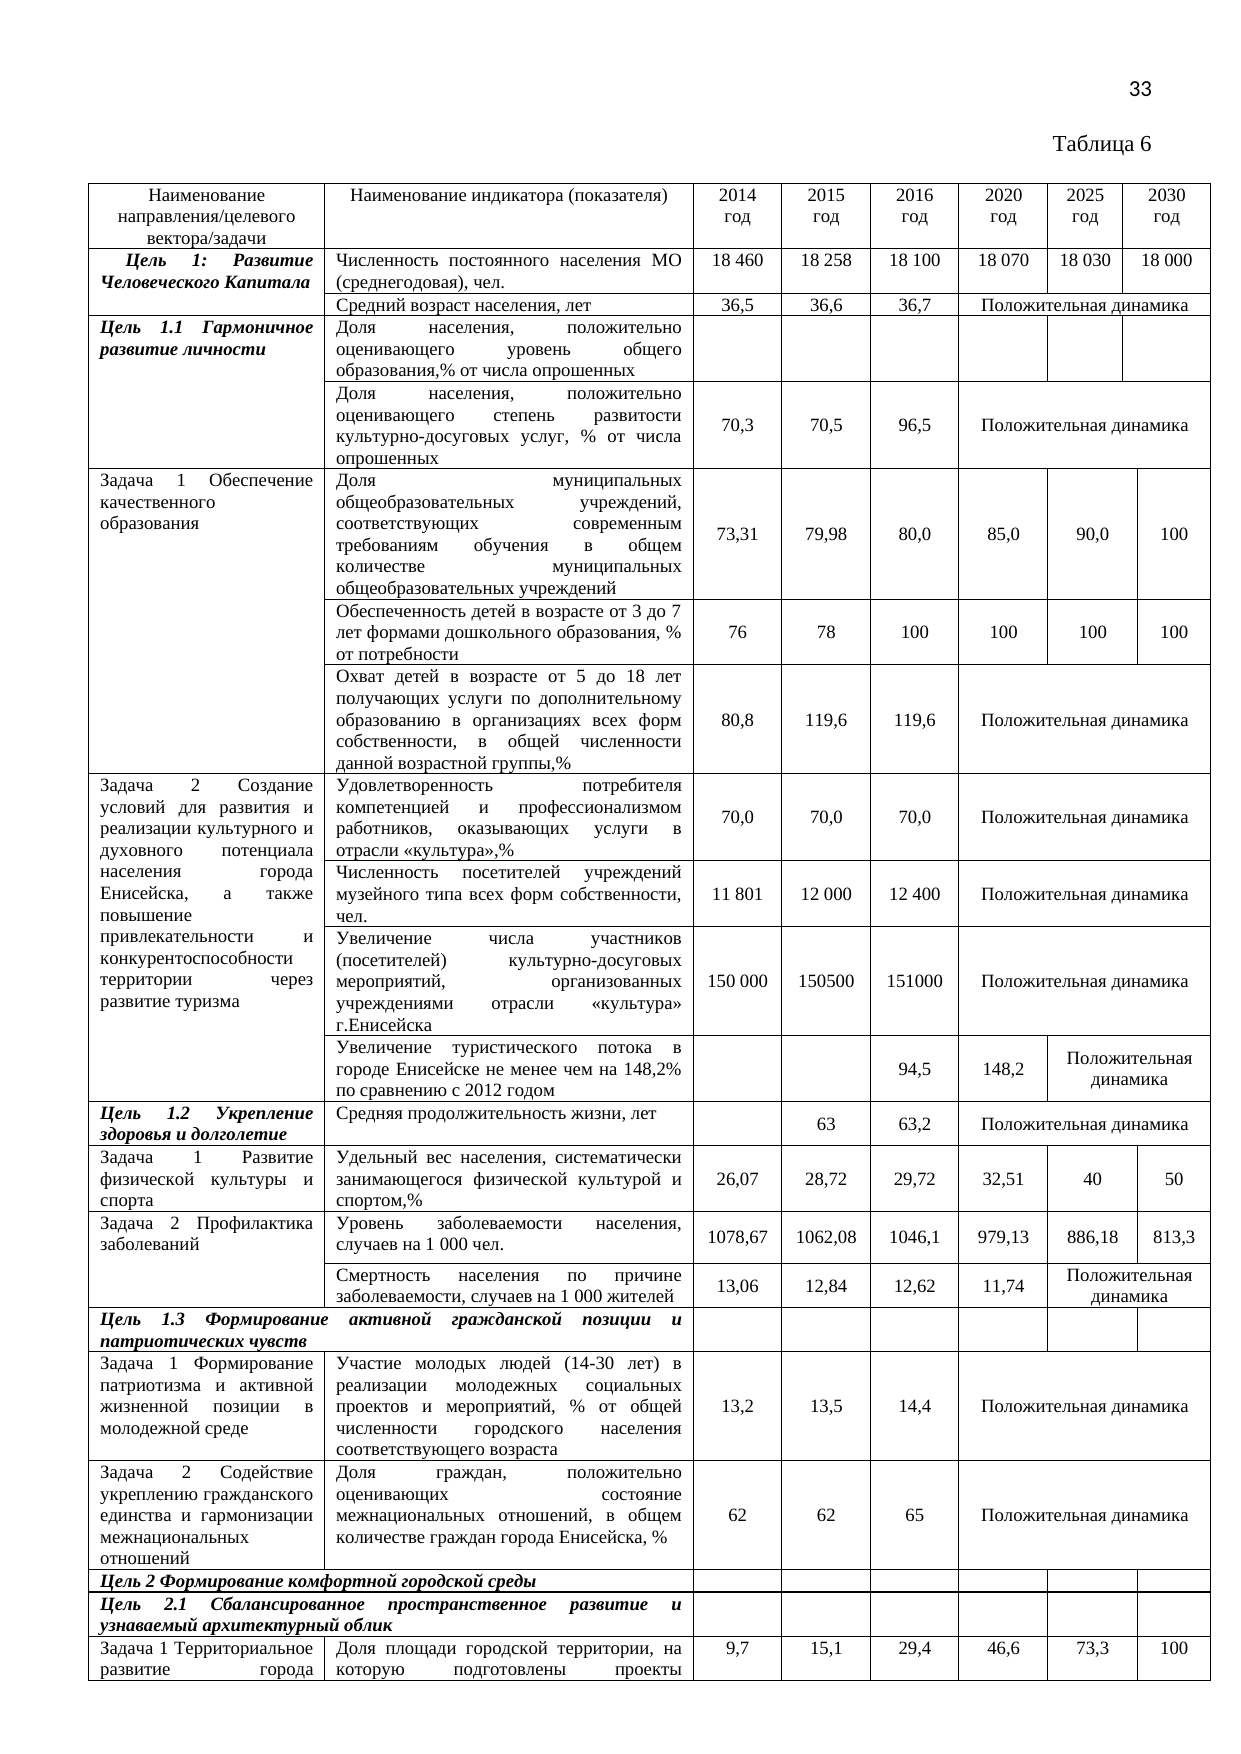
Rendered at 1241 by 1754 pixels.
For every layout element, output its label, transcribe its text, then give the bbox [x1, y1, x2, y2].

table_cell [871, 316, 958, 381]
table_cell 12,62 [871, 1264, 958, 1307]
table_cell [959, 1593, 1047, 1636]
table_cell 46,6 [959, 1637, 1047, 1680]
table_cell Цель 1.3 Формирование активной гражданской позиции и патриотических чувств [89, 1308, 693, 1351]
table_cell 13,5 [782, 1352, 870, 1460]
table_cell 11 801 [694, 861, 781, 926]
table_cell 12 000 [782, 861, 870, 926]
table_cell 76 [694, 600, 781, 664]
table_cell 40 [1048, 1146, 1137, 1211]
table_cell 13,06 [694, 1264, 781, 1307]
table_cell [694, 1036, 781, 1101]
table_cell 70,5 [782, 382, 870, 468]
table_cell Цель 1.2 Укрепление здоровья и долголетие [89, 1102, 324, 1145]
table_cell 63,2 [871, 1102, 958, 1145]
table_cell 12,84 [782, 1264, 870, 1307]
table_cell [959, 316, 1047, 381]
table_cell [1048, 316, 1122, 381]
table_cell Увеличение туристического потока в городе Енисейске не менее чем на 148,2% по сравнению с 2012 годом [325, 1036, 693, 1101]
table_cell [871, 1570, 958, 1591]
table_cell 70,3 [694, 382, 781, 468]
table_cell [1123, 316, 1210, 381]
table_cell 150500 [782, 927, 870, 1035]
table_cell 36,7 [871, 294, 958, 315]
table_header 2020 год [959, 184, 1047, 248]
table_cell 36,6 [782, 294, 870, 315]
table_cell [1048, 1593, 1137, 1636]
table_cell Положительная динамика [959, 1352, 1210, 1460]
table_cell [694, 1102, 781, 1145]
table_cell [871, 1593, 958, 1636]
table_cell Задача 2 Создание условий для развития и реализации культурного и духовного потенциала населения города Енисейска, а также повышение привлекательности и конкурентоспособности территории через развитие туризма [89, 774, 324, 1101]
table_header Наименование направления/целевого вектора/задачи [89, 184, 324, 248]
table_cell [1138, 1593, 1210, 1636]
table_cell [694, 316, 781, 381]
table_cell 78 [782, 600, 870, 664]
table_cell 96,5 [871, 382, 958, 468]
table_cell 62 [694, 1461, 781, 1569]
table_cell Удельный вес населения, систематически занимающегося физической культурой и спортом,% [325, 1146, 693, 1211]
table_cell 80,8 [694, 665, 781, 773]
table_cell 11,74 [959, 1264, 1047, 1307]
table_cell 18 070 [959, 249, 1047, 292]
table_cell 50 [1138, 1146, 1210, 1211]
table_cell 12 400 [871, 861, 958, 926]
table_cell 36,5 [694, 294, 781, 315]
table_cell [871, 1308, 958, 1351]
table_cell 1078,67 [694, 1212, 781, 1263]
table_cell 18 258 [782, 249, 870, 292]
table_cell 18 100 [871, 249, 958, 292]
table_cell 13,2 [694, 1352, 781, 1460]
table_cell [782, 1308, 870, 1351]
table_cell Цель 2.1 Сбалансированное пространственное развитие и узнаваемый архитектурный облик [89, 1593, 693, 1636]
table_cell 29,4 [871, 1637, 958, 1680]
table_cell [959, 1570, 1047, 1591]
table_cell 100 [1138, 1637, 1210, 1680]
table_cell Положительная динамика [959, 665, 1210, 773]
table_cell 94,5 [871, 1036, 958, 1101]
table_cell 150 000 [694, 927, 781, 1035]
table_cell 18 000 [1123, 249, 1210, 292]
table_cell [1138, 1308, 1210, 1351]
table_cell 119,6 [782, 665, 870, 773]
table_cell Задача 1 Обеспечение качественного образования [89, 469, 324, 773]
table_cell 85,0 [959, 469, 1047, 598]
table_header 2015 год [782, 184, 870, 248]
table_cell [694, 1308, 781, 1351]
table_cell 100 [1138, 469, 1210, 598]
table_cell 90,0 [1048, 469, 1137, 598]
table_cell Доля населения, положительно оценивающего уровень общего образования,% от числа опрошенных [325, 316, 693, 381]
table_cell Обеспеченность детей в возрасте от 3 до 7 лет формами дошкольного образования, % от потребности [325, 600, 693, 664]
table_cell Охват детей в возрасте от 5 до 18 лет получающих услуги по дополнительному образованию в организациях всех форм собственности, в общей численности данной возрастной группы,% [325, 665, 693, 773]
table_cell Положительная динамика [1048, 1036, 1210, 1101]
table_cell 80,0 [871, 469, 958, 598]
table_cell [1048, 1570, 1137, 1591]
table_cell 29,72 [871, 1146, 958, 1211]
table_cell [782, 1570, 870, 1591]
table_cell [325, 1637, 693, 1680]
table_cell 979,13 [959, 1212, 1047, 1263]
table_cell Задача 2 Профилактика заболеваний [89, 1212, 324, 1307]
table_cell Положительная динамика [959, 1102, 1210, 1145]
table_cell [694, 1593, 781, 1636]
table_cell Численность постоянного населения МО (среднегодовая), чел. [325, 249, 693, 292]
table_cell 100 [959, 600, 1047, 664]
table_cell 28,72 [782, 1146, 870, 1211]
table_cell 151000 [871, 927, 958, 1035]
table_cell 1062,08 [782, 1212, 870, 1263]
table_header 2025 год [1048, 184, 1122, 248]
table_cell Участие молодых людей (14-30 лет) в реализации молодежных социальных проектов и мероприятий, % от общей численности городского населения соответствующего возраста [325, 1352, 693, 1460]
table_cell 9,7 [694, 1637, 781, 1680]
table_cell 813,3 [1138, 1212, 1210, 1263]
table_cell 18 460 [694, 249, 781, 292]
table_cell Положительная динамика [959, 294, 1210, 315]
text Таблица 6 [148, 130, 1152, 156]
table_cell Задача 1 Развитие физической культуры и спорта [89, 1146, 324, 1211]
table_cell Положительная динамика [959, 382, 1210, 468]
table_cell Средний возраст населения, лет [325, 294, 693, 315]
table_cell Задача 2 Содействие укреплению гражданского единства и гармонизации межнациональных отношений [89, 1461, 324, 1569]
table_cell [782, 1593, 870, 1636]
table_cell Доля населения, положительно оценивающего степень развитости культурно-досуговых услуг, % от числа опрошенных [325, 382, 693, 468]
table_cell 73,31 [694, 469, 781, 598]
table_cell 119,6 [871, 665, 958, 773]
table_cell Уровень заболеваемости населения, случаев на 1 000 чел. [325, 1212, 693, 1263]
table_cell 14,4 [871, 1352, 958, 1460]
table_cell 62 [782, 1461, 870, 1569]
table_cell Цель 2 Формирование комфортной городской среды [89, 1570, 693, 1591]
table_cell 1046,1 [871, 1212, 958, 1263]
table_cell [694, 1570, 781, 1591]
table_cell 100 [1138, 600, 1210, 664]
table_cell [1048, 1308, 1137, 1351]
table_cell 100 [871, 600, 958, 664]
table_cell Цель 1.1 Гармоничное развитие личности [89, 316, 324, 468]
table_cell 65 [871, 1461, 958, 1569]
table_header Наименование индикатора (показателя) [325, 184, 693, 248]
table_cell 73,3 [1048, 1637, 1137, 1680]
table_cell Доля граждан, положительно оценивающих состояние межнациональных отношений, в общем количестве граждан города Енисейска, % [325, 1461, 693, 1569]
table_cell Положительная динамика [959, 861, 1210, 926]
table_cell Положительная динамика [1048, 1264, 1210, 1307]
table_cell 70,0 [694, 774, 781, 860]
table_header 2030 год [1123, 184, 1210, 248]
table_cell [89, 1637, 324, 1680]
table_cell Удовлетворенность потребителя компетенцией и профессионализмом работников, оказывающих услуги в отрасли «культура»,% [325, 774, 693, 860]
table_cell Цель 1: Развитие Человеческого Капитала [89, 249, 324, 315]
table_cell Положительная динамика [959, 927, 1210, 1035]
table_cell 32,51 [959, 1146, 1047, 1211]
table_cell 79,98 [782, 469, 870, 598]
table_cell Положительная динамика [959, 1461, 1210, 1569]
table_cell 15,1 [782, 1637, 870, 1680]
table_cell [782, 316, 870, 381]
table_header 2016 год [871, 184, 958, 248]
table_cell Доля муниципальных общеобразовательных учреждений, соответствующих современным требованиям обучения в общем количестве муниципальных общеобразовательных учреждений [325, 469, 693, 598]
table_cell 100 [1048, 600, 1137, 664]
table_cell Задача 1 Формирование патриотизма и активной жизненной позиции в молодежной среде [89, 1352, 324, 1460]
table_cell Увеличение числа участников (посетителей) культурно-досуговых мероприятий, организованных учреждениями отрасли «культура» г.Енисейска [325, 927, 693, 1035]
table_cell 886,18 [1048, 1212, 1137, 1263]
table_cell [959, 1308, 1047, 1351]
table_cell Численность посетителей учреждений музейного типа всех форм собственности, чел. [325, 861, 693, 926]
table_header 2014 год [694, 184, 781, 248]
table_cell 148,2 [959, 1036, 1047, 1101]
table_cell 63 [782, 1102, 870, 1145]
table_cell [1138, 1570, 1210, 1591]
table_cell 18 030 [1048, 249, 1122, 292]
table_cell 70,0 [871, 774, 958, 860]
table_cell Смертность населения по причине заболеваемости, случаев на 1 000 жителей [325, 1264, 693, 1307]
table_cell 26,07 [694, 1146, 781, 1211]
table_cell 70,0 [782, 774, 870, 860]
table_cell Положительная динамика [959, 774, 1210, 860]
table_cell [782, 1036, 870, 1101]
table_cell Средняя продолжительность жизни, лет [325, 1102, 693, 1145]
